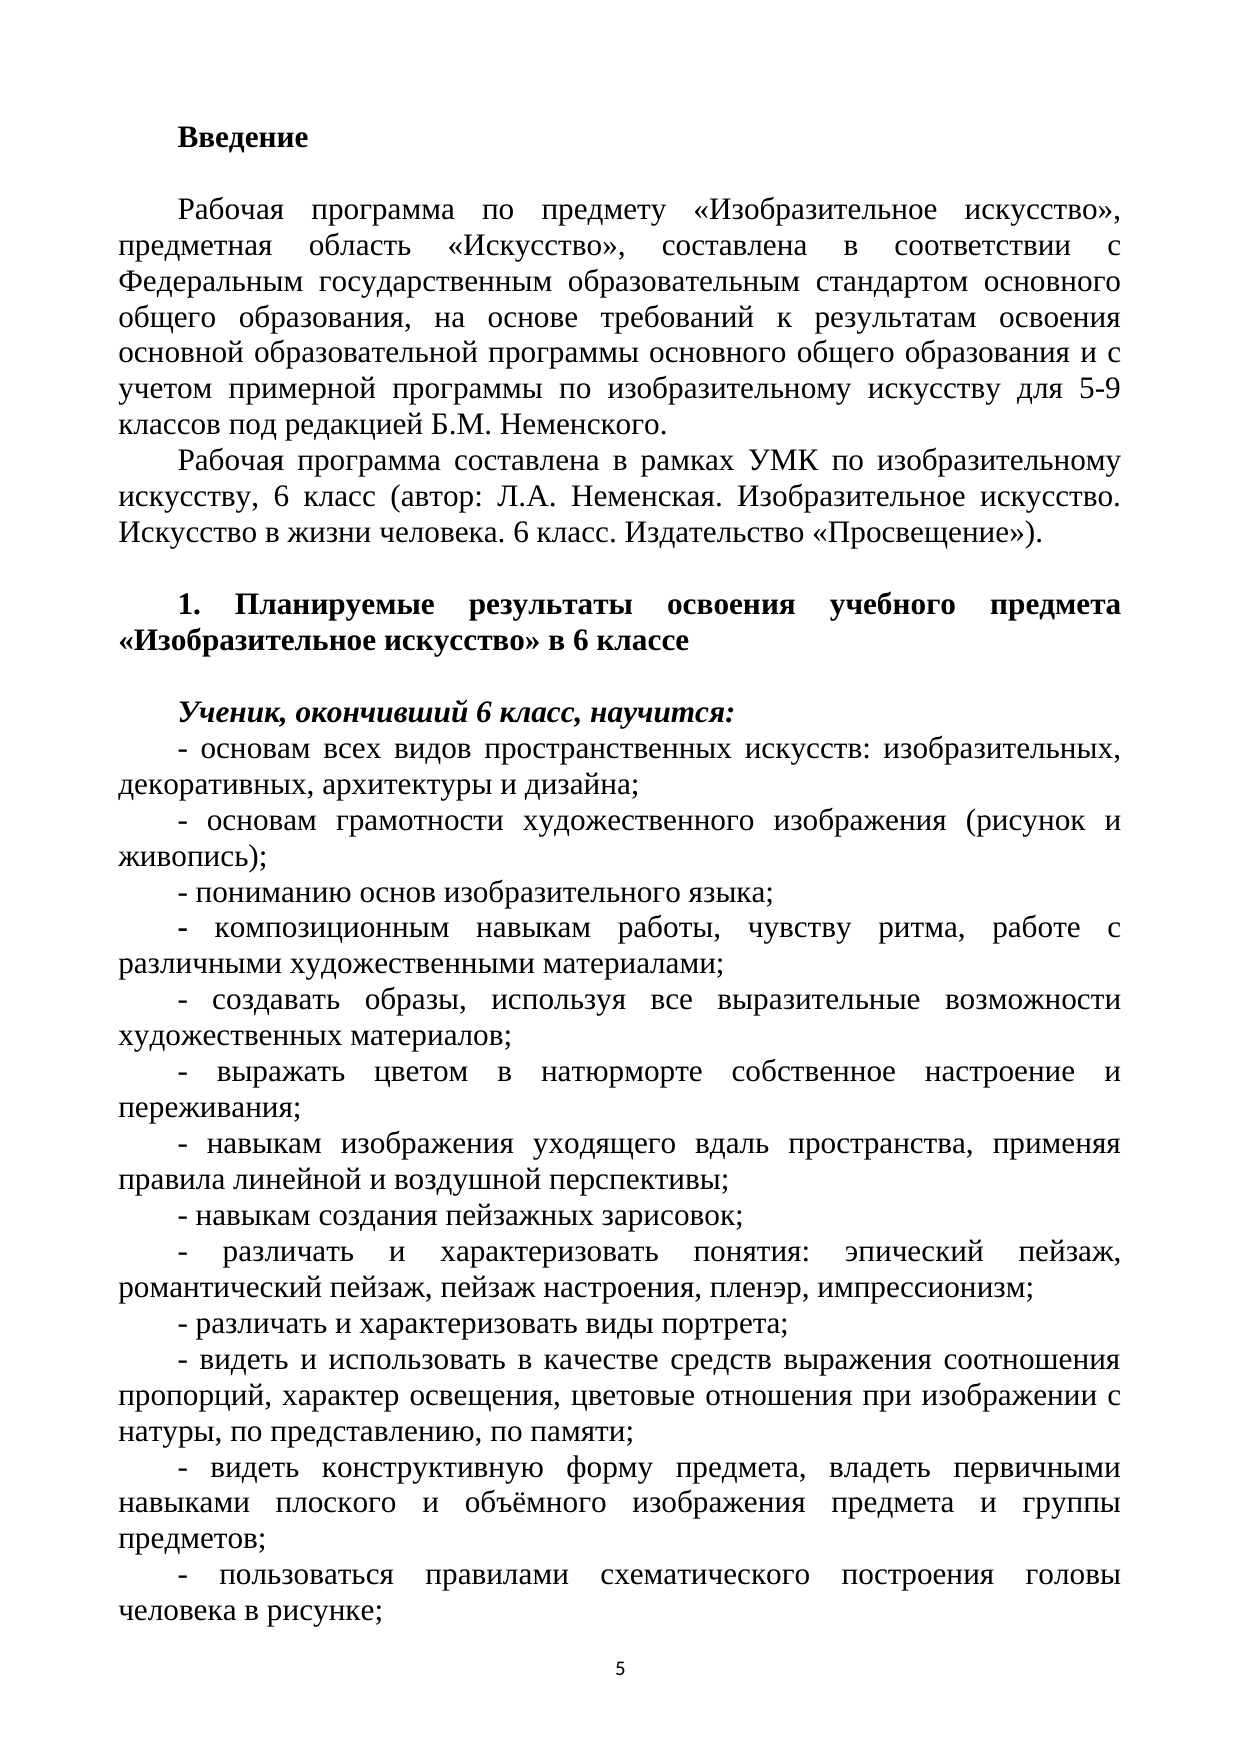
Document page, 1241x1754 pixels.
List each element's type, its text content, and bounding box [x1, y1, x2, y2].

text Рабочая программа по предмету «Изобразительное искусство», предметная область «Искусство», составлена в соответствии с Федеральным государственным образовательным стандартом основного общего образования, на основе требований к результатам освоения основной образовательной программы основного общего образования и с учетом примерной программы по изобразительному искусству для 5-9 классов под редакцией Б.М. Неменского. [118, 190, 1122, 442]
text - навыкам создания пейзажных зарисовок; [118, 1196, 1122, 1232]
text - различать и характеризовать понятия: эпический пейзаж, романтический пейзаж, пейзаж настроения, пленэр, импрессионизм; [118, 1232, 1122, 1304]
text - пониманию основ изобразительного языка; [118, 873, 1122, 909]
subtitle 1. Планируемые результаты освоения учебного предмета «Изобразительное искусство» в 6 классе [118, 585, 1122, 657]
text Ученик, окончивший 6 класс, научится: [118, 693, 1122, 729]
text - выражать цветом в натюрморте собственное настроение и переживания; [118, 1052, 1122, 1124]
text Рабочая программа составлена в рамках УМК по изобразительному искусству, 6 класс (автор: Л.А. Неменская. Изобразительное искусство. Искусство в жизни человека. 6 класс. Издательство «Просвещение»). [118, 442, 1122, 549]
text - композиционным навыкам работы, чувству ритма, работе с различными художественными материалами; [118, 909, 1122, 981]
text - пользоваться правилами схематического построения головы человека в рисунке; [118, 1556, 1122, 1627]
text - различать и характеризовать виды портрета; [118, 1304, 1122, 1340]
text - основам всех видов пространственных искусств: изобразительных, декоративных, архитектуры и дизайна; [118, 729, 1122, 801]
text - видеть и использовать в качестве средств выражения соотношения пропорций, характер освещения, цветовые отношения при изображении с натуры, по представлению, по памяти; [118, 1340, 1122, 1448]
text - основам грамотности художественного изображения (рисунок и живопись); [118, 801, 1122, 873]
text - навыкам изображения уходящего вдаль пространства, применяя правила линейной и воздушной перспективы; [118, 1124, 1122, 1196]
subtitle Введение [118, 118, 1122, 154]
text - видеть конструктивную форму предмета, владеть первичными навыками плоского и объёмного изображения предмета и группы предметов; [118, 1448, 1122, 1556]
text - создавать образы, используя все выразительные возможности художественных материалов; [118, 981, 1122, 1052]
